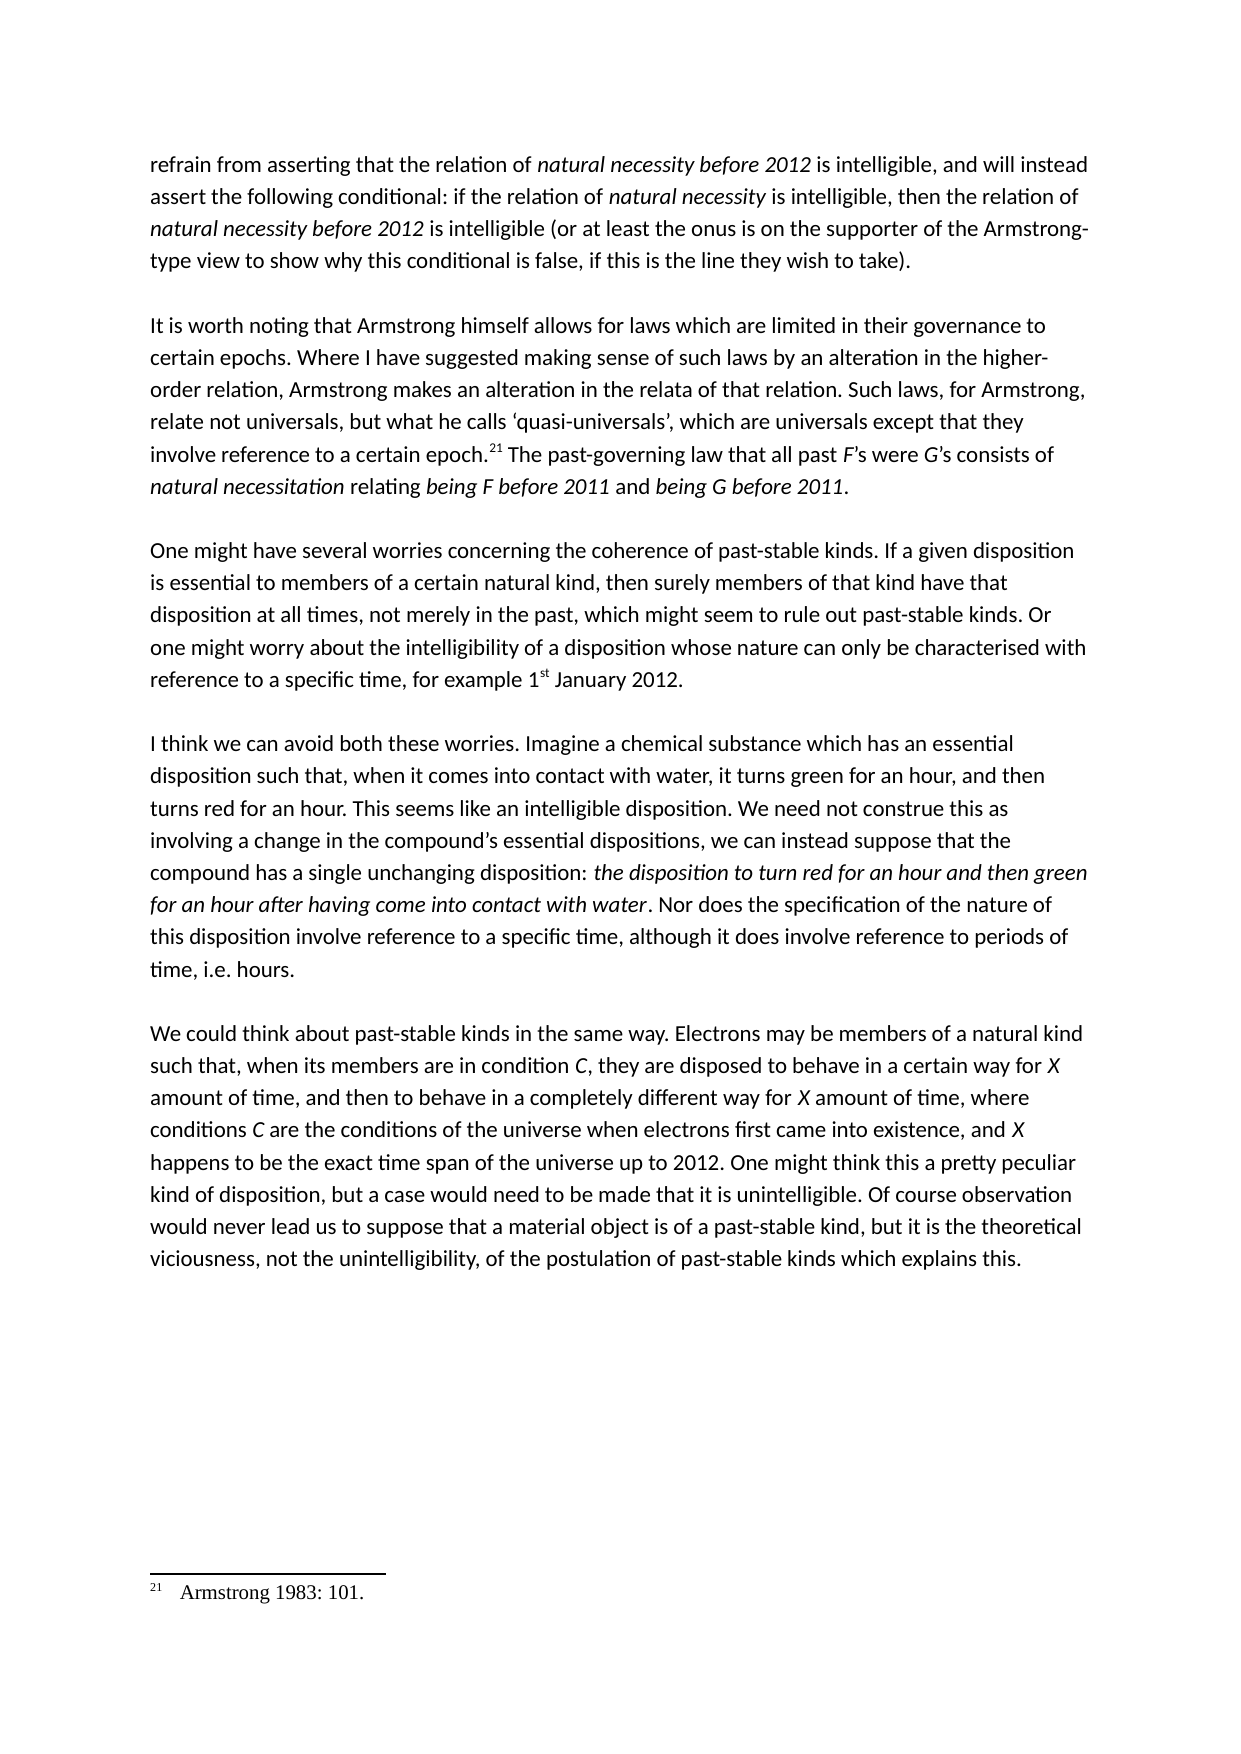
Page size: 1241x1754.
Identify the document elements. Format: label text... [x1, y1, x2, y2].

text We could think about past-stable kinds in the same way. Electrons may be members of a natural kind such that, when its members are in condition C, they are disposed to behave in a certain way for X amount of time, and then to behave in a completely different way for X amount of time, where conditions C are the conditions of the universe when electrons first came into existence, and X happens to be the exact time span of the universe up to 2012. One might think this a pretty peculiar kind of disposition, but a case would need to be made that it is unintelligible. Of course observation would never lead us to suppose that a material object is of a past-stable kind, but it is the theoretical viciousness, not the unintelligibility, of the postulation of past-stable kinds which explains this. [150, 1019, 1090, 1272]
text It is worth noting that Armstrong himself allows for laws which are limited in their governance to certain epochs. Where I have suggested making sense of such laws by an alteration in the higher-order relation, Armstrong makes an alteration in the relata of that relation. Such laws, for Armstrong, relate not universals, but what he calls ‘quasi-universals’, which are universals except that they involve reference to a certain epoch. The past-governing law that all past F’s were G’s consists of natural necessitation relating being F before 2011 and being G before 2011. [150, 311, 1090, 500]
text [150, 150, 1090, 274]
text I think we can avoid both these worries. Imagine a chemical substance which has an essential disposition such that, when it comes into contact with water, it turns green for an hour, and then turns red for an hour. This seems like an intelligible disposition. We need not construe this as involving a change in the compound’s essential dispositions, we can instead suppose that the compound has a single unchanging disposition: the disposition to turn red for an hour and then green for an hour after having come into contact with water. Nor does the specification of the nature of this disposition involve reference to a specific time, although it does involve reference to periods of time, i.e. hours. [150, 729, 1090, 983]
text One might have several worries concerning the coherence of past-stable kinds. If a given disposition is essential to members of a certain natural kind, then surely members of that kind have that disposition at all times, not merely in the past, which might seem to rule out past-stable kinds. Or one might worry about the intelligibility of a disposition whose nature can only be characterised with reference to a specific time, for example 1st January 2012. [150, 536, 1090, 693]
